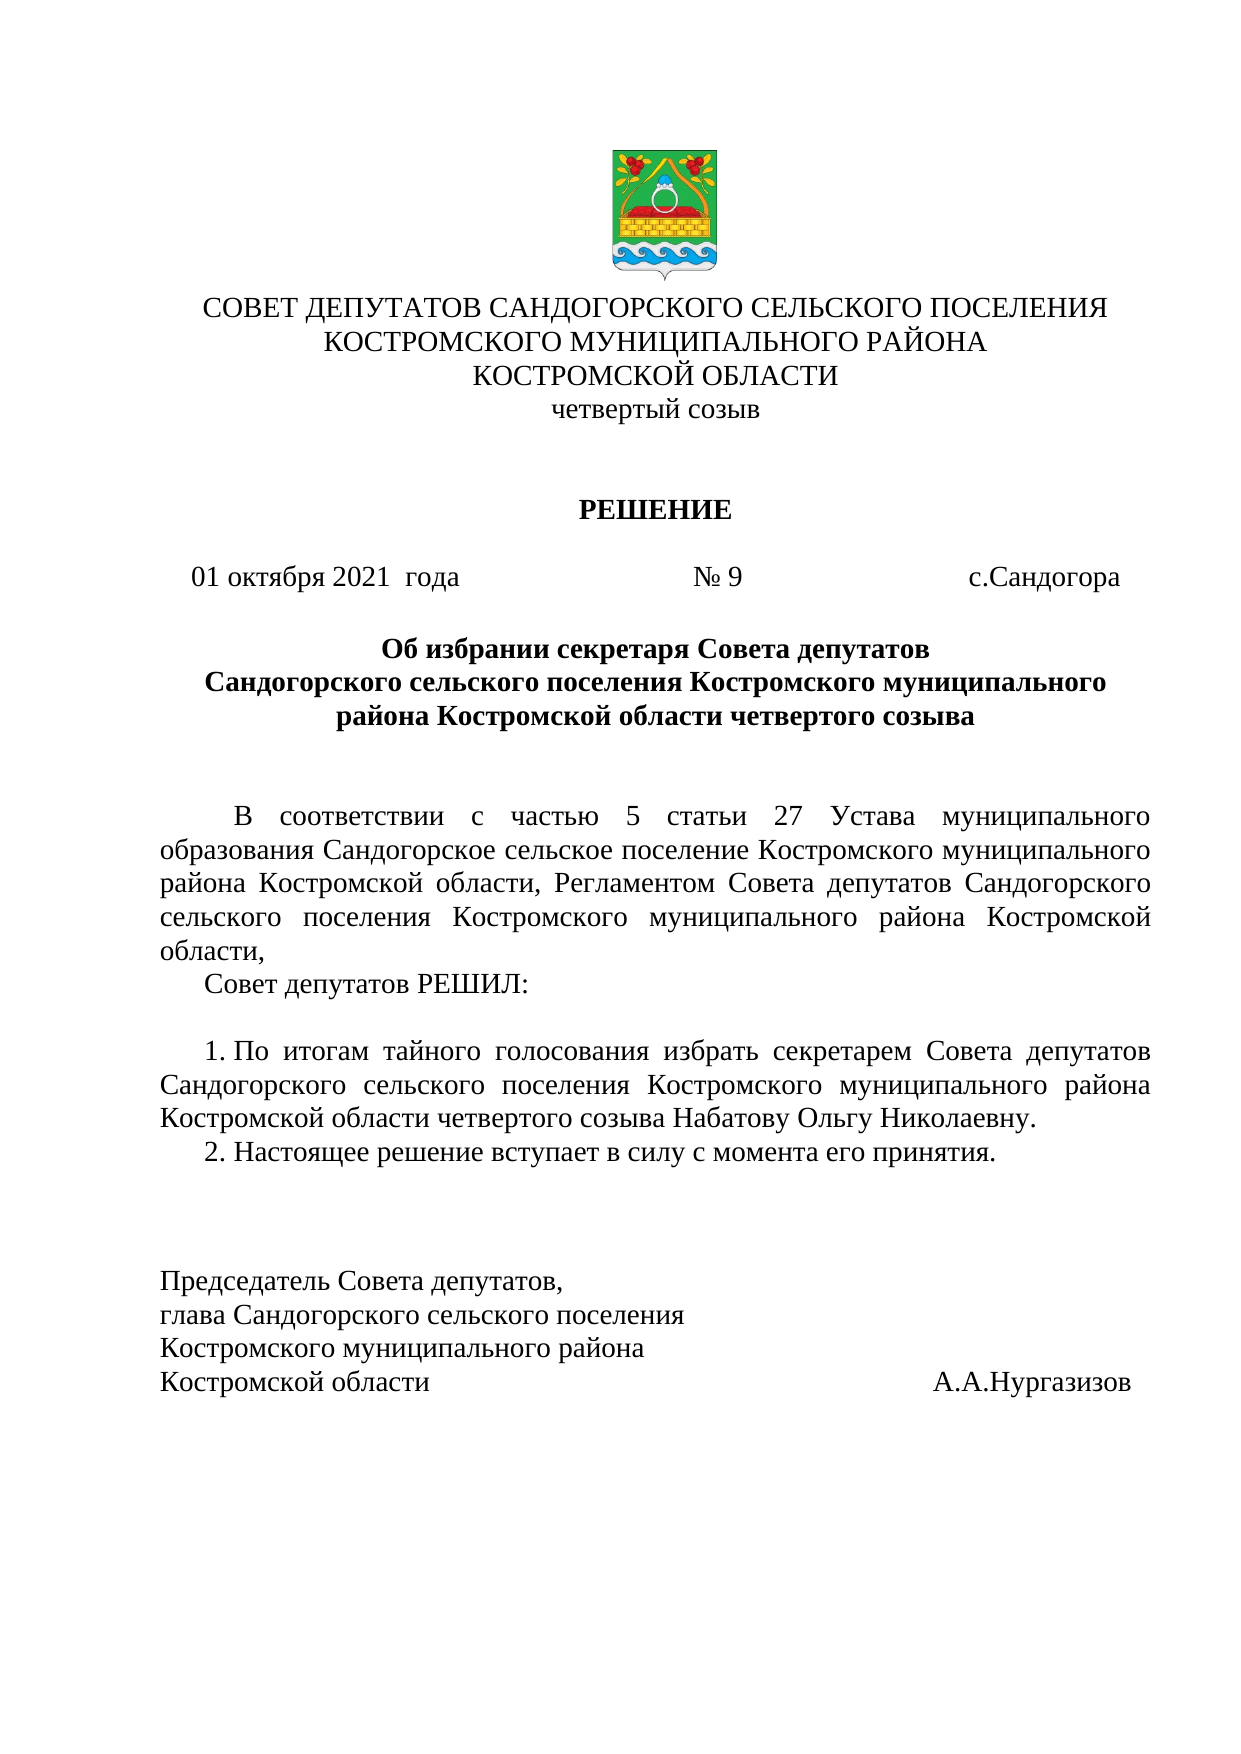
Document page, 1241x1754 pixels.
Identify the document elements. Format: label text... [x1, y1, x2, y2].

text СОВЕТ ДЕПУТАТОВ САНДОГОРСКОГО СЕЛЬСКОГО ПОСЕЛЕНИЯ [159, 291, 1152, 324]
text Сандогорского сельского поселения Костромского муниципального района Костромской области четвертого созыва [159, 664, 1152, 731]
text Совет депутатов РЕШИЛ: [159, 966, 1152, 1000]
text Костромской области А.А.Нургазизов [159, 1364, 1152, 1397]
text КОСТРОМСКОЙ ОБЛАСТИ [159, 358, 1152, 391]
list Настоящее решение вступает в силу с момента его принятия. [159, 1134, 1152, 1167]
picture [612, 150, 717, 281]
text 01 октября 2021 года № 9 с.Сандогора [159, 559, 1152, 592]
text Об избрании секретаря Совета депутатов [159, 631, 1152, 664]
text глава Сандогорского сельского поселения [159, 1297, 1152, 1330]
list РЕШЕНИЕ [159, 492, 1152, 525]
text КОСТРОМСКОГО МУНИЦИПАЛЬНОГО РАЙОНА [159, 324, 1152, 358]
text В соответствии с частью 5 статьи 27 Устава муниципального образования Сандогорское сельское поселение Костромского муниципального района Костромской области, Регламентом Совета депутатов Сандогорского сельского поселения Костромского муниципального района Костромской области, [159, 798, 1152, 966]
text Костромского муниципального района [159, 1330, 1152, 1364]
text четвертый созыв [159, 391, 1152, 425]
text Председатель Совета депутатов, [159, 1263, 1152, 1297]
list По итогам тайного голосования избрать секретарем Совета депутатов Сандогорского сельского поселения Костромского муниципального района Костромской области четвертого созыва Набатову Ольгу Николаевну. [159, 1033, 1152, 1134]
